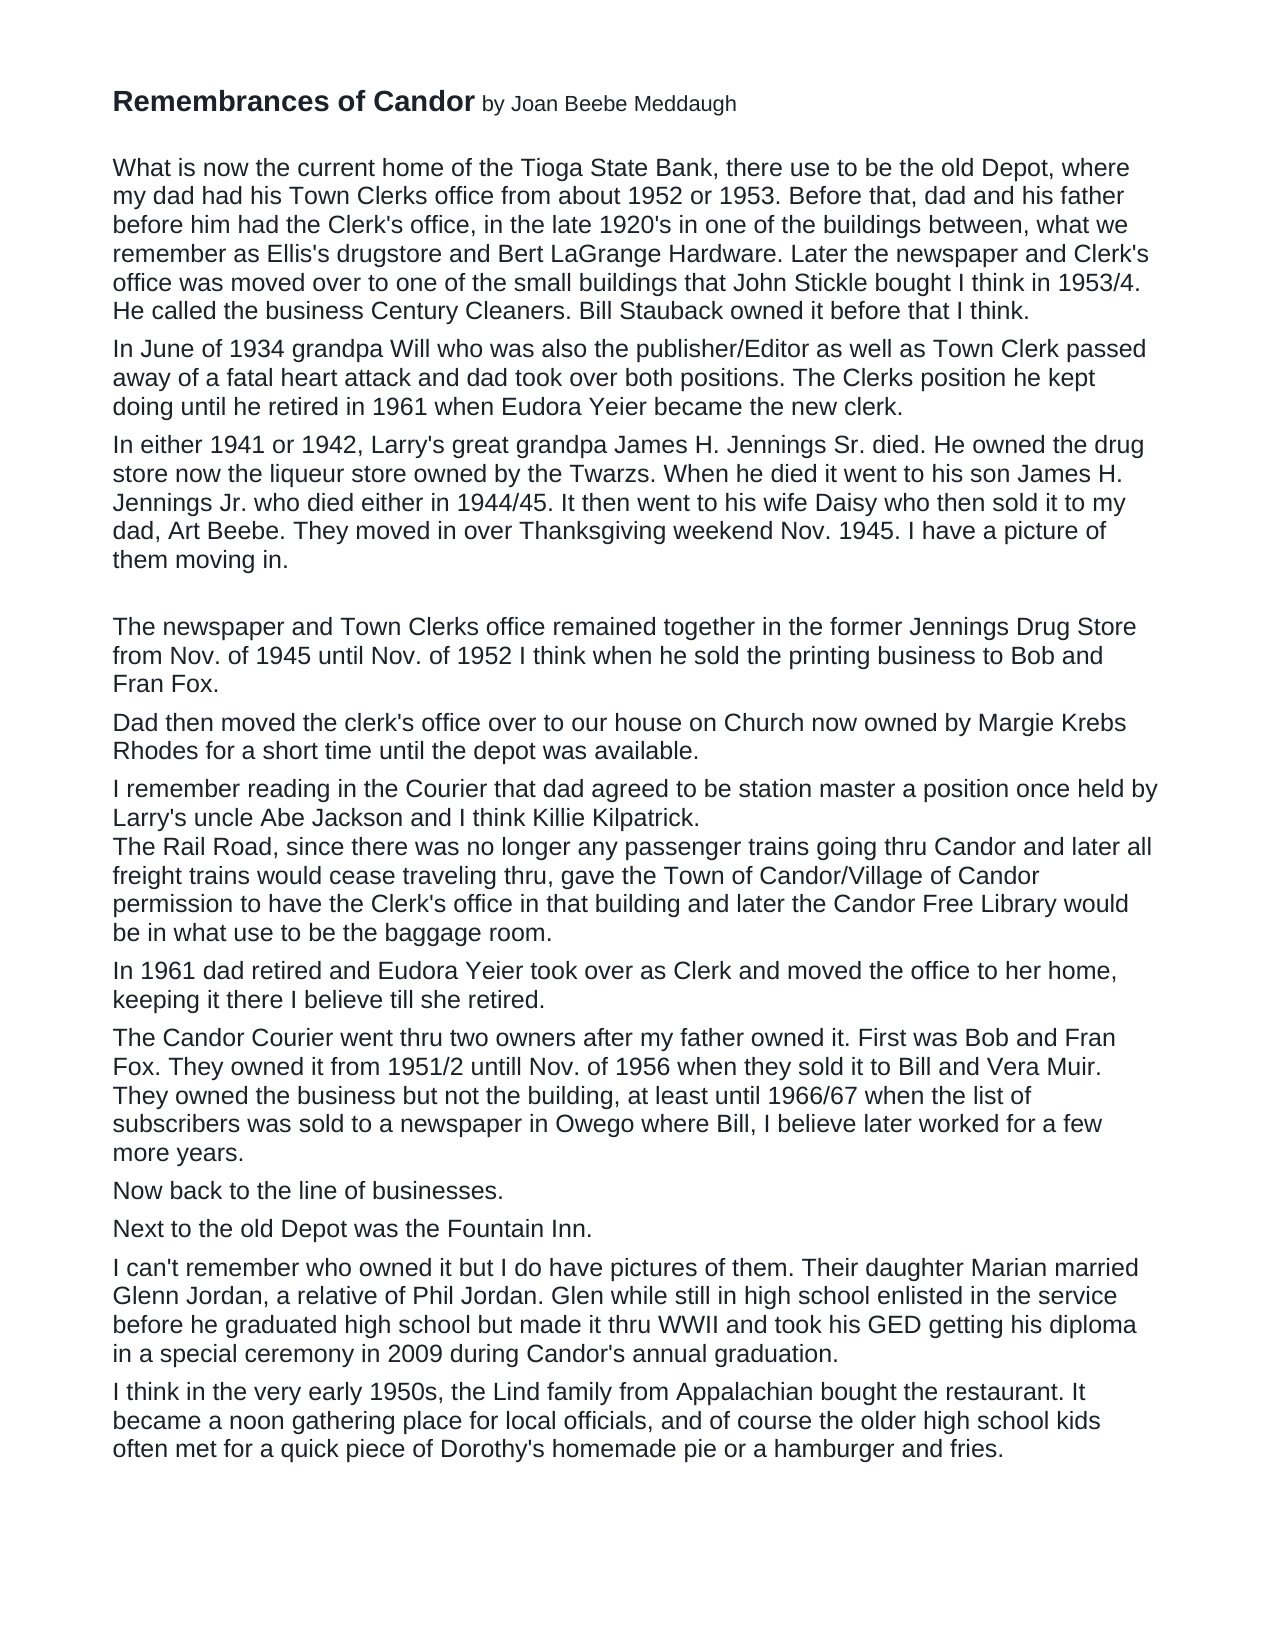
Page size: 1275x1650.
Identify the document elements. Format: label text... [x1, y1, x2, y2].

text Remembrances of Candor by Joan Beebe Meddaugh [112, 84, 1162, 118]
text I think in the very early 1950s, the Lind family from Appalachian bought the restaurant. It became a noon gathering place for local officials, and of course the older high school kids often met for a quick piece of Dorothy's homemade pie or a hamburger and fries. [112, 1377, 1162, 1463]
text In either 1941 or 1942, Larry's great grandpa James H. Jennings Sr. died. He owned the drug store now the liqueur store owned by the Twarzs. When he died it went to his son James H. Jennings Jr. who died either in 1944/45. It then went to his wife Daisy who then sold it to my dad, Art Beebe. They moved in over Thanksgiving weekend Nov. 1945. I have a picture of them moving in. [112, 430, 1162, 574]
text Dad then moved the clerk's office over to our house on Church now owned by Margie Krebs Rhodes for a short time until the depot was available. [112, 707, 1162, 765]
text Next to the old Depot was the Fountain Inn. [112, 1214, 1162, 1243]
text I remember reading in the Courier that dad agreed to be station master a position once held by Larry's uncle Abe Jackson and I think Killie Kilpatrick. The Rail Road, since there was no longer any passenger trains going thru Candor and later all freight trains would cease traveling thru, gave the Town of Candor/Village of Candor permission to have the Clerk's office in that building and later the Candor Free Library would be in what use to be the baggage room. [112, 774, 1162, 947]
text Now back to the line of businesses. [112, 1176, 1162, 1205]
text What is now the current home of the Tioga State Bank, there use to be the old Depot, where my dad had his Town Clerks office from about 1952 or 1953. Before that, dad and his father before him had the Clerk's office, in the late 1920's in one of the buildings between, what we remember as Ellis's drugstore and Bert LaGrange Hardware. Later the newspaper and Clerk's office was moved over to one of the small buildings that John Stickle bought I think in 1953/4. He called the business Century Cleaners. Bill Stauback owned it before that I think. [112, 127, 1162, 325]
text The newspaper and Town Clerks office remained together in the former Jennings Drug Store from Nov. of 1945 until Nov. of 1952 I think when he sold the printing business to Bob and Fran Fox. [112, 583, 1162, 698]
text In June of 1934 grandpa Will who was also the publisher/Editor as well as Town Clerk passed away of a fatal heart attack and dad took over both positions. The Clerks position he kept doing until he retired in 1961 when Eudora Yeier became the new clerk. [112, 334, 1162, 421]
text I can't remember who owned it but I do have pictures of them. Their daughter Marian married Glenn Jordan, a relative of Phil Jordan. Glen while still in high school enlisted in the service before he graduated high school but made it thru WWII and took his GED getting his diploma in a special ceremony in 2009 during Candor's annual graduation. [112, 1252, 1162, 1367]
text The Candor Courier went thru two owners after my father owned it. First was Bob and Fran Fox. They owned it from 1951/2 untill Nov. of 1956 when they sold it to Bill and Vera Muir. They owned the business but not the building, at least until 1966/67 when the list of subscribers was sold to a newspaper in Owego where Bill, I believe later worked for a few more years. [112, 1023, 1162, 1167]
text In 1961 dad retired and Eudora Yeier took over as Clerk and moved the office to her home, keeping it there I believe till she retired. [112, 956, 1162, 1014]
